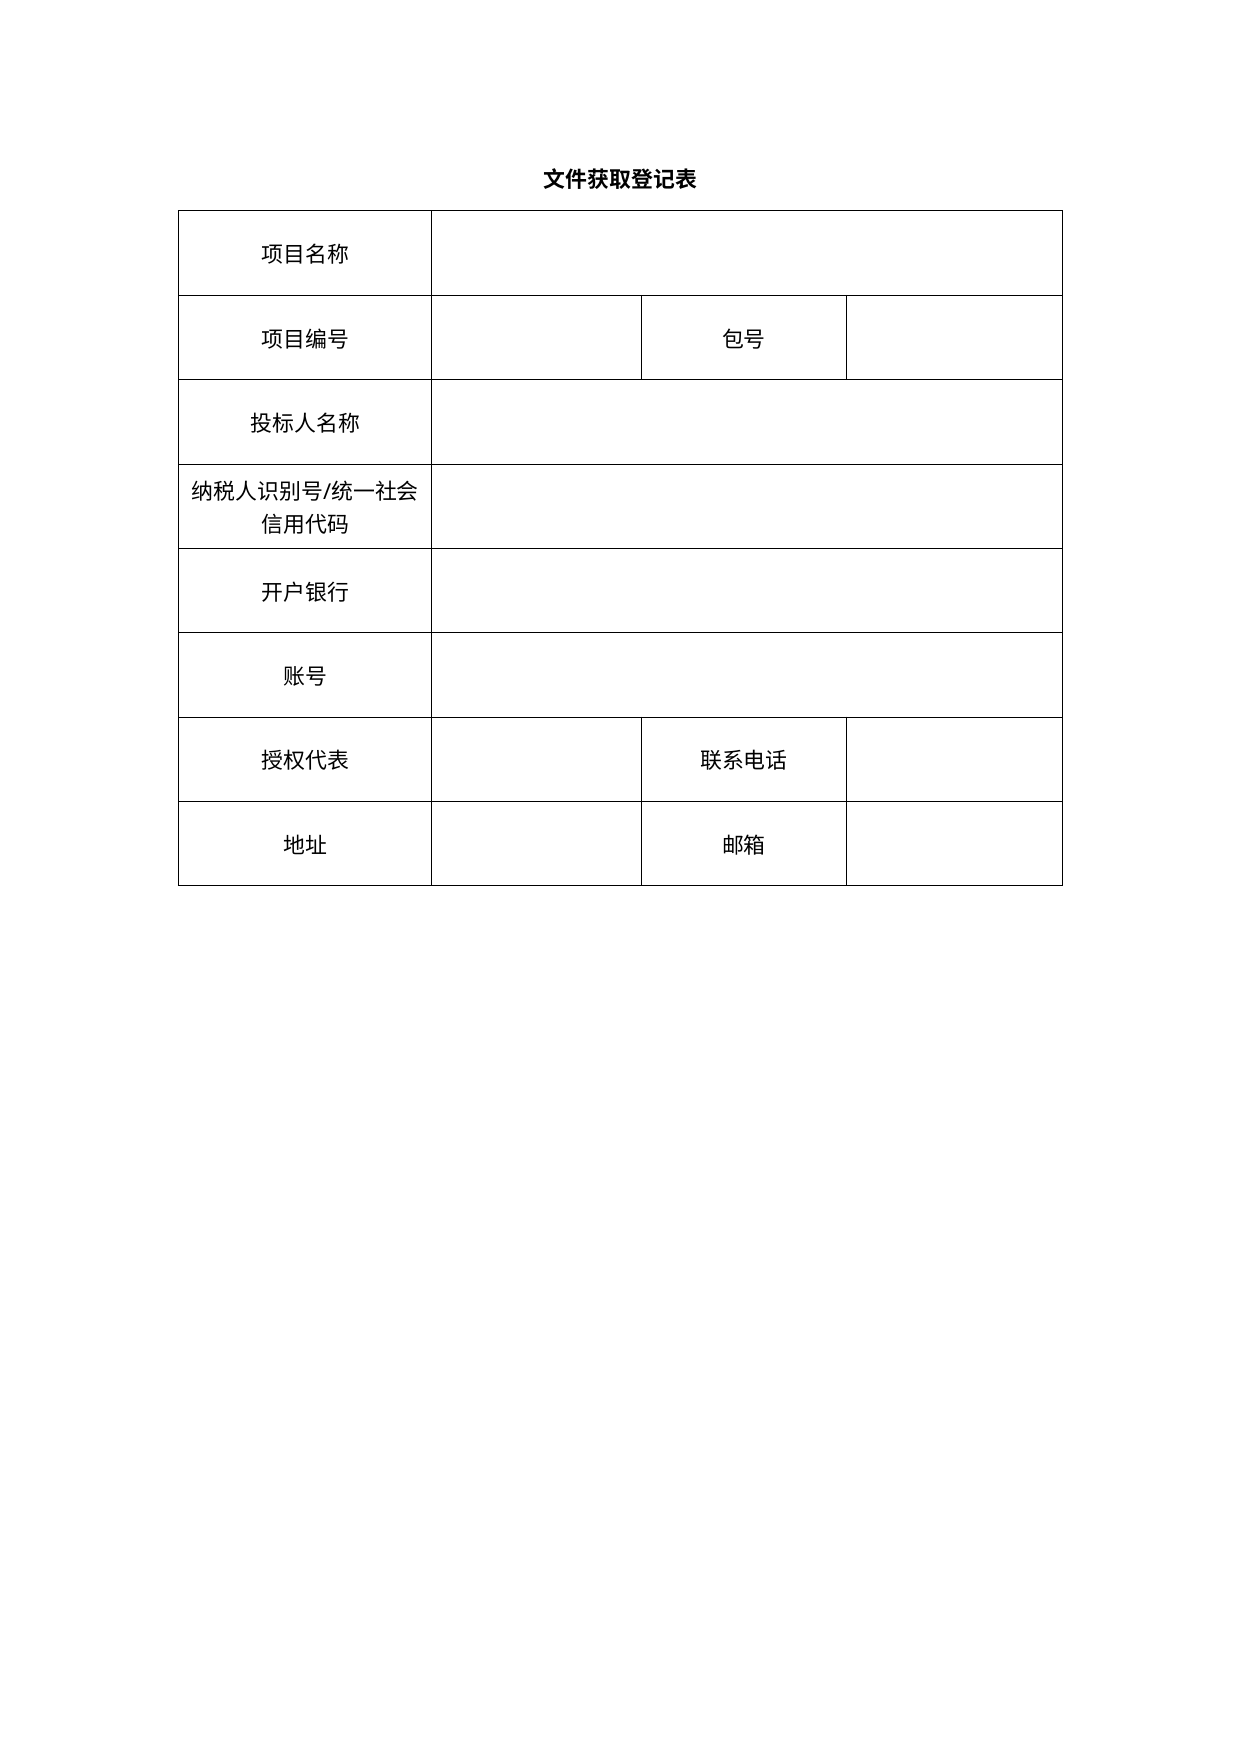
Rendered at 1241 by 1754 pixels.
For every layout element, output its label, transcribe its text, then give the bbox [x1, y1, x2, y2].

table_cell [432, 718, 641, 801]
table_cell [432, 549, 1062, 632]
table_cell [432, 802, 641, 885]
table_cell 邮箱 [642, 802, 846, 885]
table_cell 纳税人识别号/统一社会信用代码 [179, 465, 431, 548]
table_cell [432, 380, 1062, 463]
table_cell 账号 [179, 633, 431, 717]
table_cell [847, 802, 1062, 885]
table_cell 开户银行 [179, 549, 431, 632]
table_cell [847, 296, 1062, 379]
table_cell 包号 [642, 296, 846, 379]
table_header 项目名称 [179, 211, 431, 295]
text 文件获取登记表 [187, 162, 1053, 194]
table_cell [432, 633, 1062, 717]
table_cell [847, 718, 1062, 801]
table_cell 投标人名称 [179, 380, 431, 463]
table_cell [432, 465, 1062, 548]
table_cell 联系电话 [642, 718, 846, 801]
table_cell 项目编号 [179, 296, 431, 379]
table_cell 授权代表 [179, 718, 431, 801]
table_cell 地址 [179, 802, 431, 885]
table_header [432, 211, 1062, 295]
table_cell [432, 296, 641, 379]
